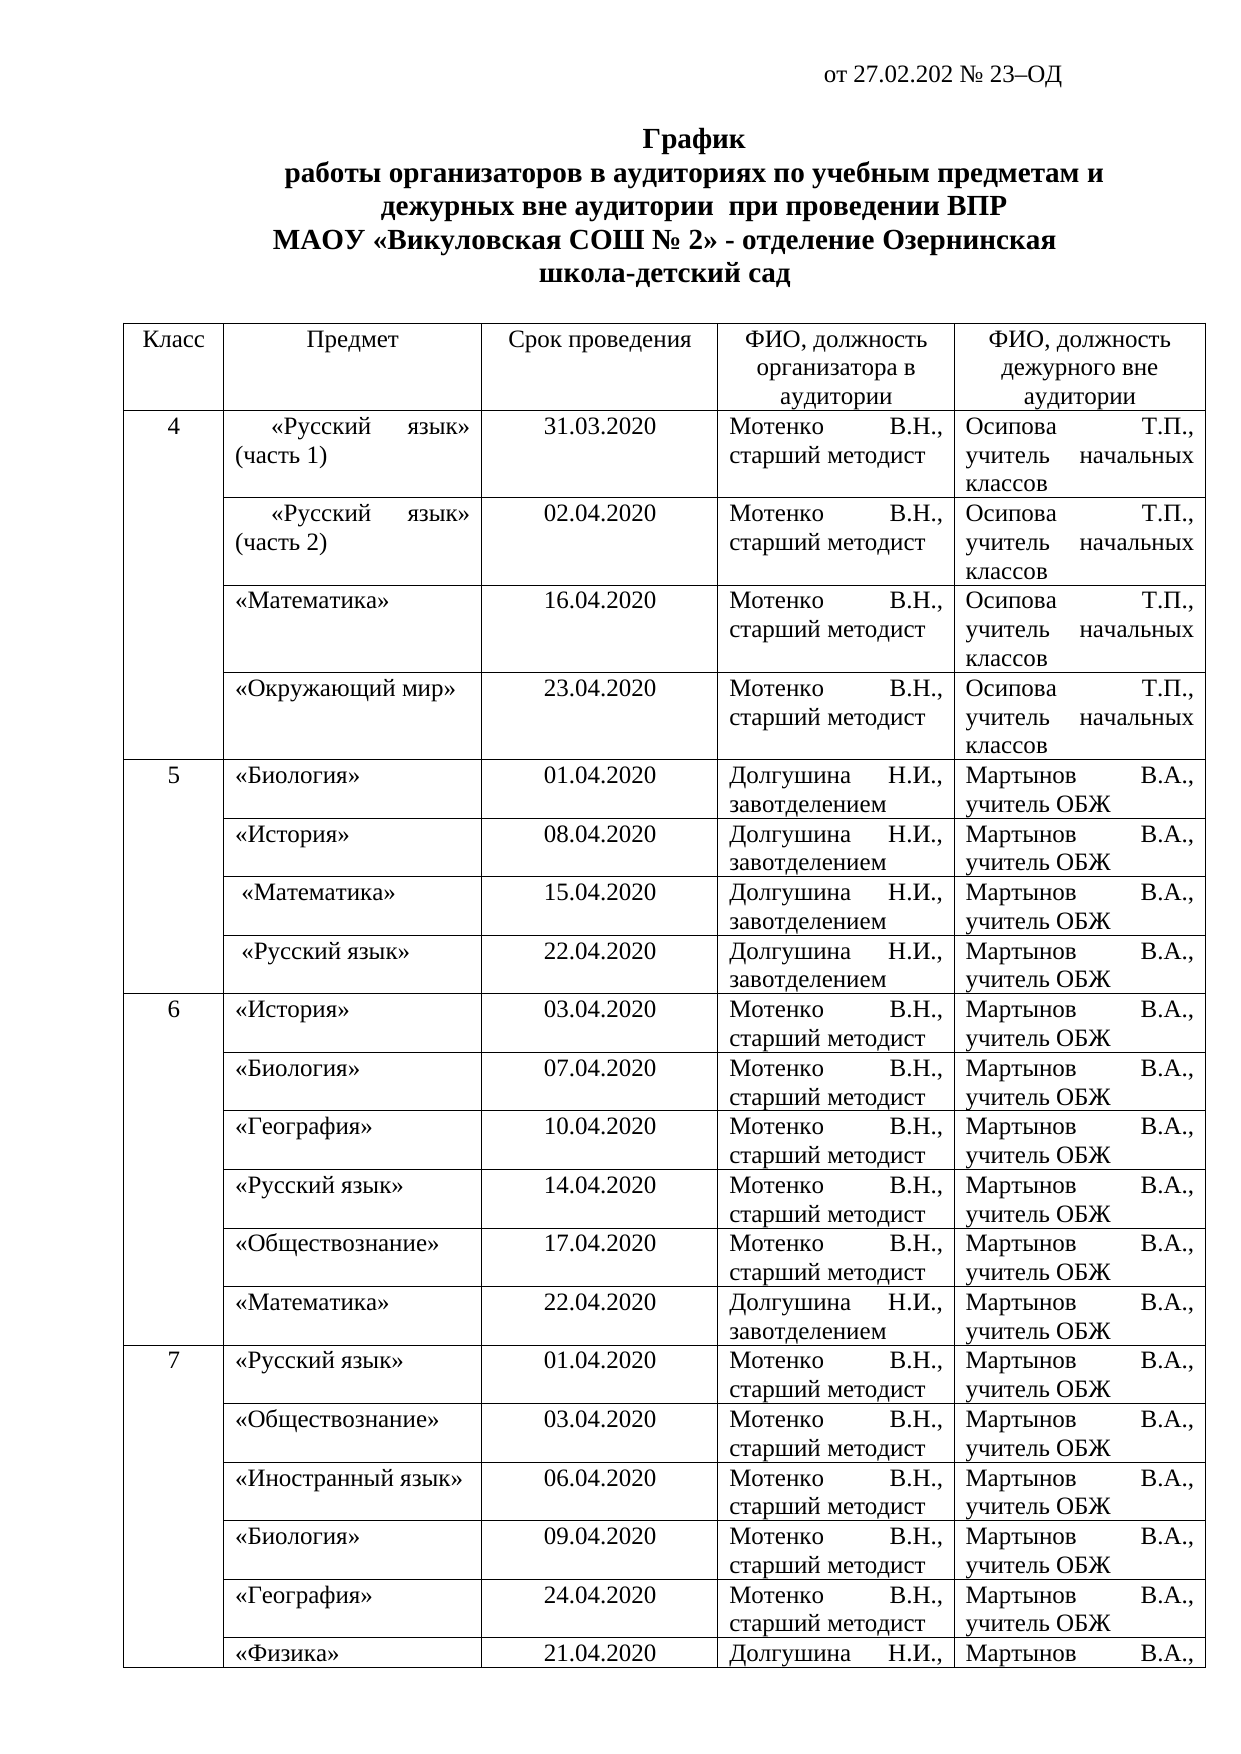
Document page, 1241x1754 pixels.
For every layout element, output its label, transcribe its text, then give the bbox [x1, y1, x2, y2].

table_cell Мартынов В.А., учитель ОБЖ [955, 819, 1205, 876]
table_cell 14.04.2020 [482, 1170, 717, 1227]
table_cell Мотенко В.Н., старший методист [718, 1111, 954, 1169]
table_cell «Биология» [224, 1521, 481, 1579]
table_cell «Русский язык» [224, 1346, 481, 1403]
table_cell 10.04.2020 [482, 1111, 717, 1169]
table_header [812, 59, 1137, 88]
table_cell Мотенко В.Н., старший методист [718, 1580, 954, 1637]
table_cell «Русский язык» (часть 2) [224, 498, 481, 584]
table_cell Мотенко В.Н., старший методист [718, 994, 954, 1052]
table_cell Мартынов В.А., учитель ОБЖ [955, 1170, 1205, 1227]
table_header Срок проведения [482, 324, 717, 410]
table_cell Осипова Т.П., учитель начальных классов [955, 411, 1205, 497]
table_cell «История» [224, 819, 481, 876]
text График [148, 121, 1181, 155]
table_cell 03.04.2020 [482, 1404, 717, 1462]
table_cell Мартынов В.А., учитель ОБЖ [955, 1111, 1205, 1169]
table_cell 01.04.2020 [482, 760, 717, 818]
table_cell Мотенко В.Н., старший методист [718, 1053, 954, 1110]
table_cell «Иностранный язык» [224, 1463, 481, 1520]
table_cell Мартынов В.А., учитель ОБЖ [955, 1463, 1205, 1520]
text дежурных вне аудитории при проведении ВПР [148, 188, 1181, 222]
table_cell Мотенко В.Н., старший методист [718, 1346, 954, 1403]
table_cell «Русский язык» [224, 1170, 481, 1227]
table_cell «География» [224, 1580, 481, 1637]
table_cell «Обществознание» [224, 1404, 481, 1462]
table_cell Мартынов В.А., учитель ОБЖ [955, 1346, 1205, 1403]
table_cell Мартынов В.А., учитель ОБЖ [955, 760, 1205, 818]
table_cell 5 [124, 760, 223, 993]
table_cell 23.04.2020 [482, 673, 717, 759]
table_cell 15.04.2020 [482, 877, 717, 935]
table_cell Долгушина Н.И., завотделением [718, 877, 954, 935]
table_cell Осипова Т.П., учитель начальных классов [955, 586, 1205, 672]
table_cell Мартынов В.А., учитель ОБЖ [955, 877, 1205, 935]
table_cell Мотенко В.Н., старший методист [718, 1521, 954, 1579]
table_cell Мотенко В.Н., старший методист [718, 1404, 954, 1462]
table_cell «Окружающий мир» [224, 673, 481, 759]
table_cell Мотенко В.Н., старший методист [718, 411, 954, 497]
table_cell Долгушина Н.И., завотделением [718, 760, 954, 818]
table_cell 22.04.2020 [482, 936, 717, 993]
table_cell Мартынов В.А., учитель ОБЖ [955, 1053, 1205, 1110]
table_header ФИО, должность организатора в аудитории [718, 324, 954, 410]
table_cell «Биология» [224, 1053, 481, 1110]
table_cell 22.04.2020 [482, 1287, 717, 1344]
table_cell Мартынов В.А., учитель ОБЖ [955, 1521, 1205, 1579]
table_cell 09.04.2020 [482, 1521, 717, 1579]
table_cell 24.04.2020 [482, 1580, 717, 1637]
table_cell «Русский язык» [224, 936, 481, 993]
table_cell «Физика» [224, 1638, 481, 1667]
table_cell 21.04.2020 [482, 1638, 717, 1667]
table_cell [955, 1638, 1205, 1667]
table_cell Осипова Т.П., учитель начальных классов [955, 498, 1205, 584]
table_cell 03.04.2020 [482, 994, 717, 1052]
table_cell Мартынов В.А., учитель ОБЖ [955, 936, 1205, 993]
table_cell 4 [124, 411, 223, 759]
table_cell «История» [224, 994, 481, 1052]
table_cell Мотенко В.Н., старший методист [718, 1170, 954, 1227]
table_cell Мотенко В.Н., старший методист [718, 498, 954, 584]
table_header Предмет [224, 324, 481, 410]
table_header Класс [124, 324, 223, 410]
table_cell Мартынов В.А., учитель ОБЖ [955, 1404, 1205, 1462]
table_cell 7 [124, 1346, 223, 1667]
table_header ФИО, должность дежурного вне аудитории [955, 324, 1205, 410]
table_cell Мартынов В.А., учитель ОБЖ [955, 1287, 1205, 1344]
text школа-детский сад [148, 256, 1181, 289]
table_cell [718, 1638, 954, 1667]
table_cell 6 [124, 994, 223, 1344]
table_cell Осипова Т.П., учитель начальных классов [955, 673, 1205, 759]
table_cell 06.04.2020 [482, 1463, 717, 1520]
text работы организаторов в аудиториях по учебным предметам и [148, 155, 1181, 188]
table_cell Долгушина Н.И., завотделением [718, 819, 954, 876]
table_cell «Математика» [224, 877, 481, 935]
table_cell «География» [224, 1111, 481, 1169]
table_cell Мартынов В.А., учитель ОБЖ [955, 994, 1205, 1052]
table_cell Мотенко В.Н., старший методист [718, 1463, 954, 1520]
table_cell Мотенко В.Н., старший методист [718, 673, 954, 759]
table_cell «Математика» [224, 1287, 481, 1344]
table_cell 17.04.2020 [482, 1229, 717, 1286]
table_cell 02.04.2020 [482, 498, 717, 584]
table_cell 31.03.2020 [482, 411, 717, 497]
table_cell 01.04.2020 [482, 1346, 717, 1403]
table_cell Долгушина Н.И., завотделением [718, 936, 954, 993]
table_cell «Математика» [224, 586, 481, 672]
table_cell «Обществознание» [224, 1229, 481, 1286]
table_cell «Русский язык» (часть 1) [224, 411, 481, 497]
text МАОУ «Викуловская СОШ № 2» - отделение Озернинская [148, 222, 1181, 256]
table_cell 16.04.2020 [482, 586, 717, 672]
table_cell 07.04.2020 [482, 1053, 717, 1110]
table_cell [955, 1580, 1205, 1637]
table_cell Мотенко В.Н., старший методист [718, 586, 954, 672]
table_cell 08.04.2020 [482, 819, 717, 876]
table_cell «Биология» [224, 760, 481, 818]
table_cell Мартынов В.А., учитель ОБЖ [955, 1229, 1205, 1286]
table_cell Мотенко В.Н., старший методист [718, 1229, 954, 1286]
table_cell Долгушина Н.И., завотделением [718, 1287, 954, 1344]
